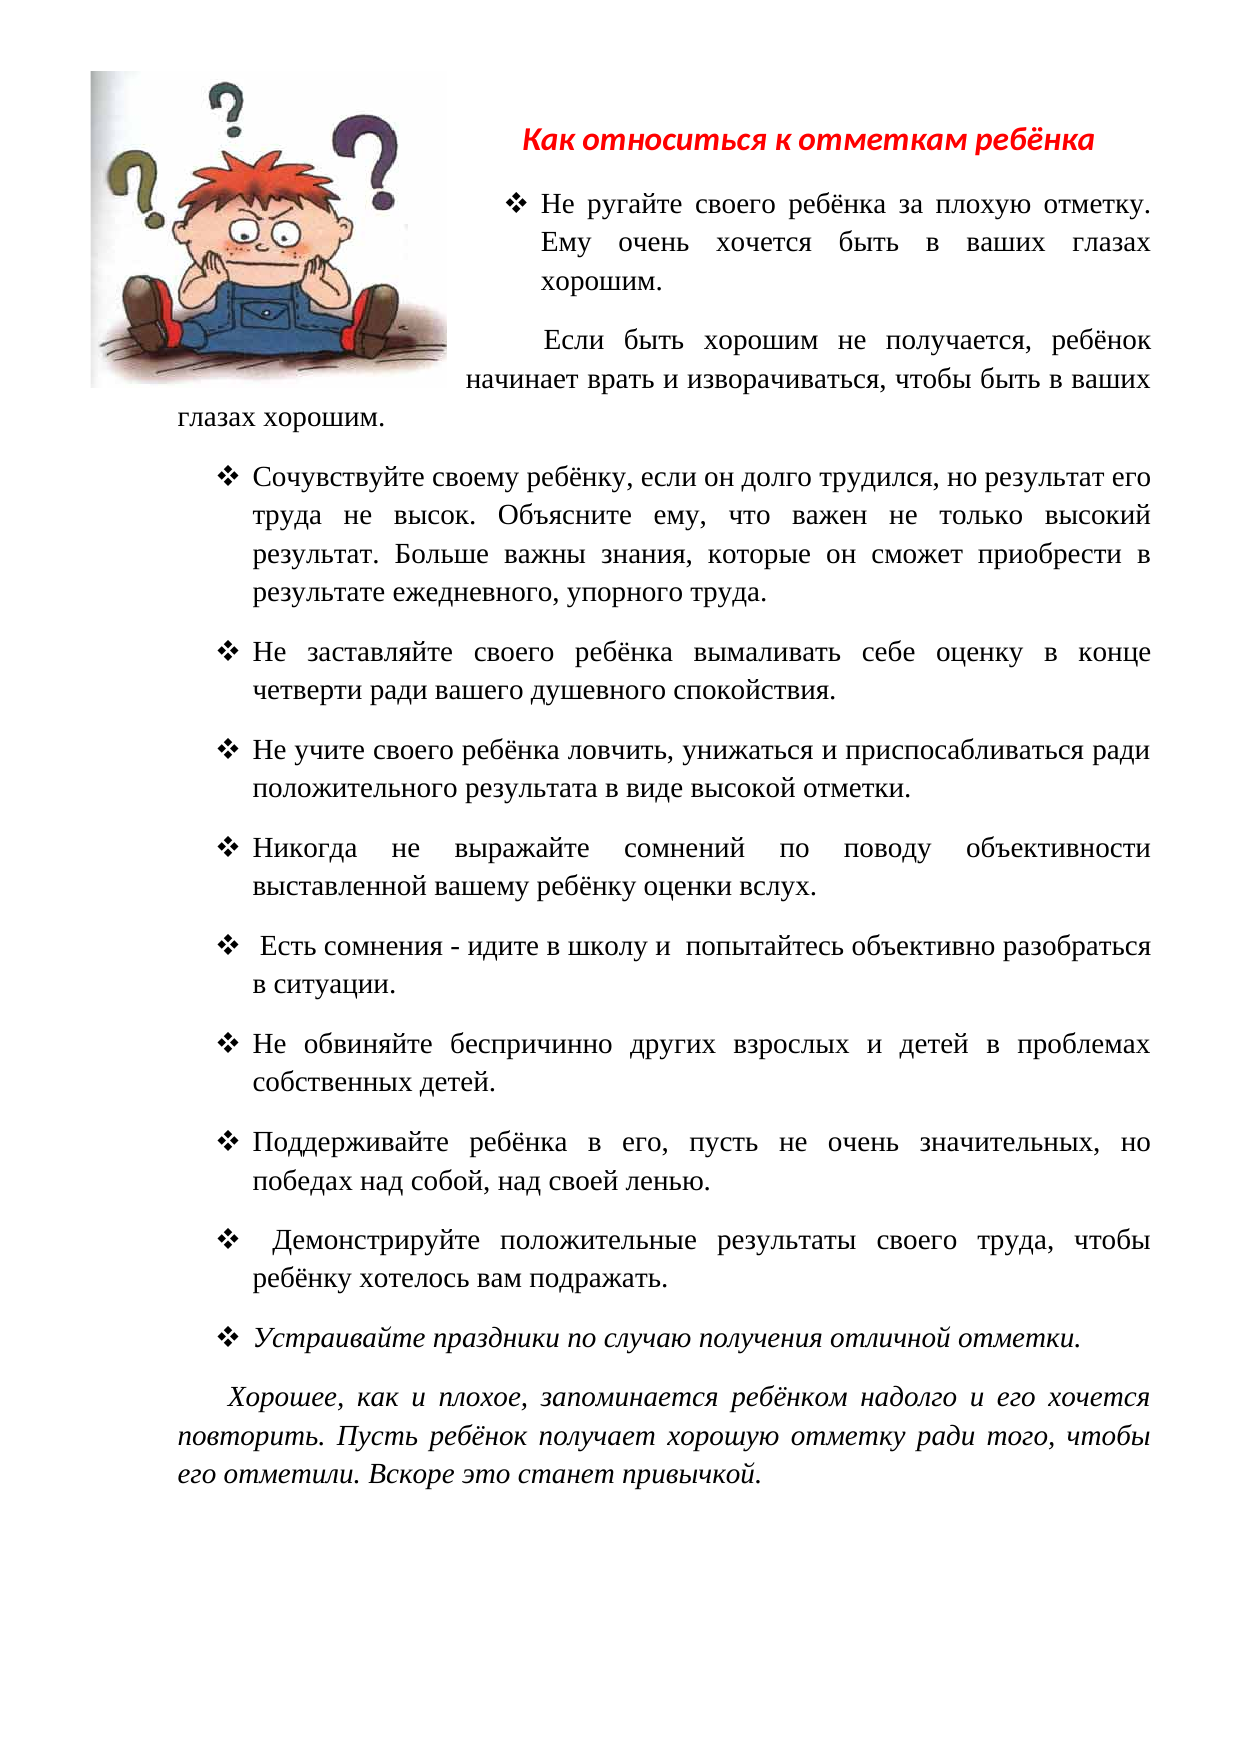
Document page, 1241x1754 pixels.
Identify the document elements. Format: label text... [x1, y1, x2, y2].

list Не обвиняйте беспричинно других взрослых и детей в проблемах собственных детей. [215, 1026, 1152, 1098]
list Не учите своего ребёнка ловчить, унижаться и приспосабливаться ради положительного результата в виде высокой отметки. [215, 732, 1152, 804]
picture [90, 71, 447, 388]
text Если быть хорошим не получается, ребёнок начинает врать и изворачиваться, чтобы быть в ваших глазах хорошим. [177, 322, 1152, 433]
list Поддерживайте ребёнка в его, пусть не очень значительных, но победах над собой, над своей ленью. [215, 1124, 1152, 1196]
list Не заставляйте своего ребёнка вымаливать себе оценку в конце четверти ради вашего душевного спокойствия. [215, 634, 1152, 706]
list Устраивайте праздники по случаю получения отличной отметки. [215, 1320, 1152, 1354]
list Демонстрируйте положительные результаты своего труда, чтобы ребёнку хотелось вам подражать. [215, 1222, 1152, 1294]
list Сочувствуйте своему ребёнку, если он долго трудился, но результат его труда не высок. Объясните ему, что важен не только высокий результат. Больше важны знания, которые он сможет приобрести в результате ежедневного, упорного труда. [215, 459, 1152, 608]
list Не ругайте своего ребёнка за плохую отметку. Ему очень хочется быть в ваших глазах хорошим. [447, 186, 1152, 296]
text Хорошее, как и плохое, запоминается ребёнком надолго и его хочется повторить. Пусть ребёнок получает хорошую отметку ради того, чтобы его отметили. Вскоре это станет привычкой. [177, 1379, 1152, 1490]
text Как относиться к отметкам ребёнка [447, 118, 1152, 159]
list Есть сомнения - идите в школу и попытайтесь объективно разобраться в ситуации. [215, 928, 1152, 1000]
list Никогда не выражайте сомнений по поводу объективности выставленной вашему ребёнку оценки вслух. [215, 830, 1152, 902]
